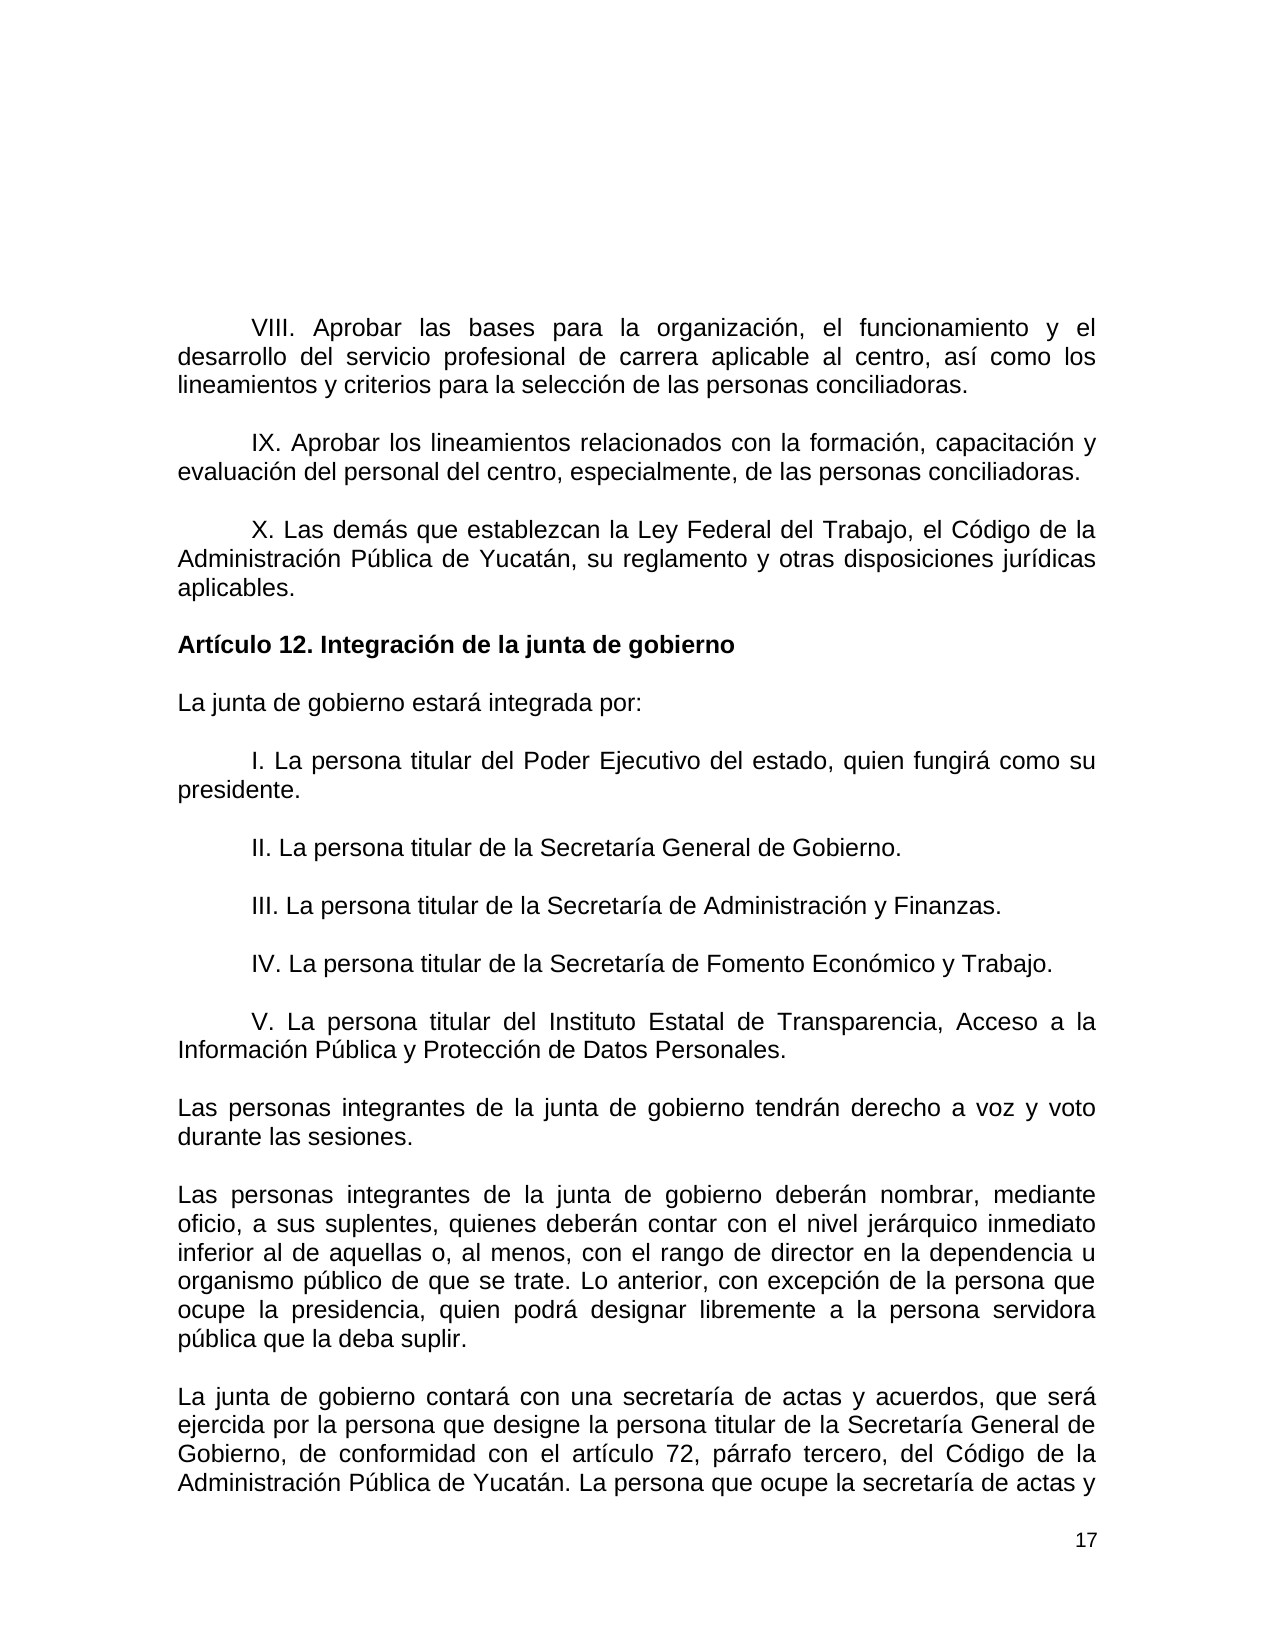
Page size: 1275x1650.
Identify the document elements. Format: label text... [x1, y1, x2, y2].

text IX. Aprobar los lineamientos relacionados con la formación, capacitación y evaluación del personal del centro, especialmente, de las personas conciliadoras. [177, 428, 1098, 486]
text III. La persona titular de la Secretaría de Administración y Finanzas. [177, 891, 1098, 920]
text Las personas integrantes de la junta de gobierno deberán nombrar, mediante oficio, a sus suplentes, quienes deberán contar con el nivel jerárquico inmediato inferior al de aquellas o, al menos, con el rango de director en la dependencia u organismo público de que se trate. Lo anterior, con excepción de la persona que ocupe la presidencia, quien podrá designar libremente a la persona servidora pública que la deba suplir. [177, 1180, 1098, 1353]
text Artículo 12. Integración de la junta de gobierno [177, 631, 1098, 659]
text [177, 1382, 1098, 1497]
text La junta de gobierno estará integrada por: [177, 688, 1098, 717]
text VIII. Aprobar las bases para la organización, el funcionamiento y el desarrollo del servicio profesional de carrera aplicable al centro, así como los lineamientos y criterios para la selección de las personas conciliadoras. [177, 313, 1098, 399]
text Las personas integrantes de la junta de gobierno tendrán derecho a voz y voto durante las sesiones. [177, 1093, 1098, 1151]
text I. La persona titular del Poder Ejecutivo del estado, quien fungirá como su presidente. [177, 746, 1098, 804]
text X. Las demás que establezcan la Ley Federal del Trabajo, el Código de la Administración Pública de Yucatán, su reglamento y otras disposiciones jurídicas aplicables. [177, 515, 1098, 601]
text V. La persona titular del Instituto Estatal de Transparencia, Acceso a la Información Pública y Protección de Datos Personales. [177, 1007, 1098, 1064]
text IV. La persona titular de la Secretaría de Fomento Económico y Trabajo. [177, 949, 1098, 978]
text II. La persona titular de la Secretaría General de Gobierno. [177, 833, 1098, 862]
